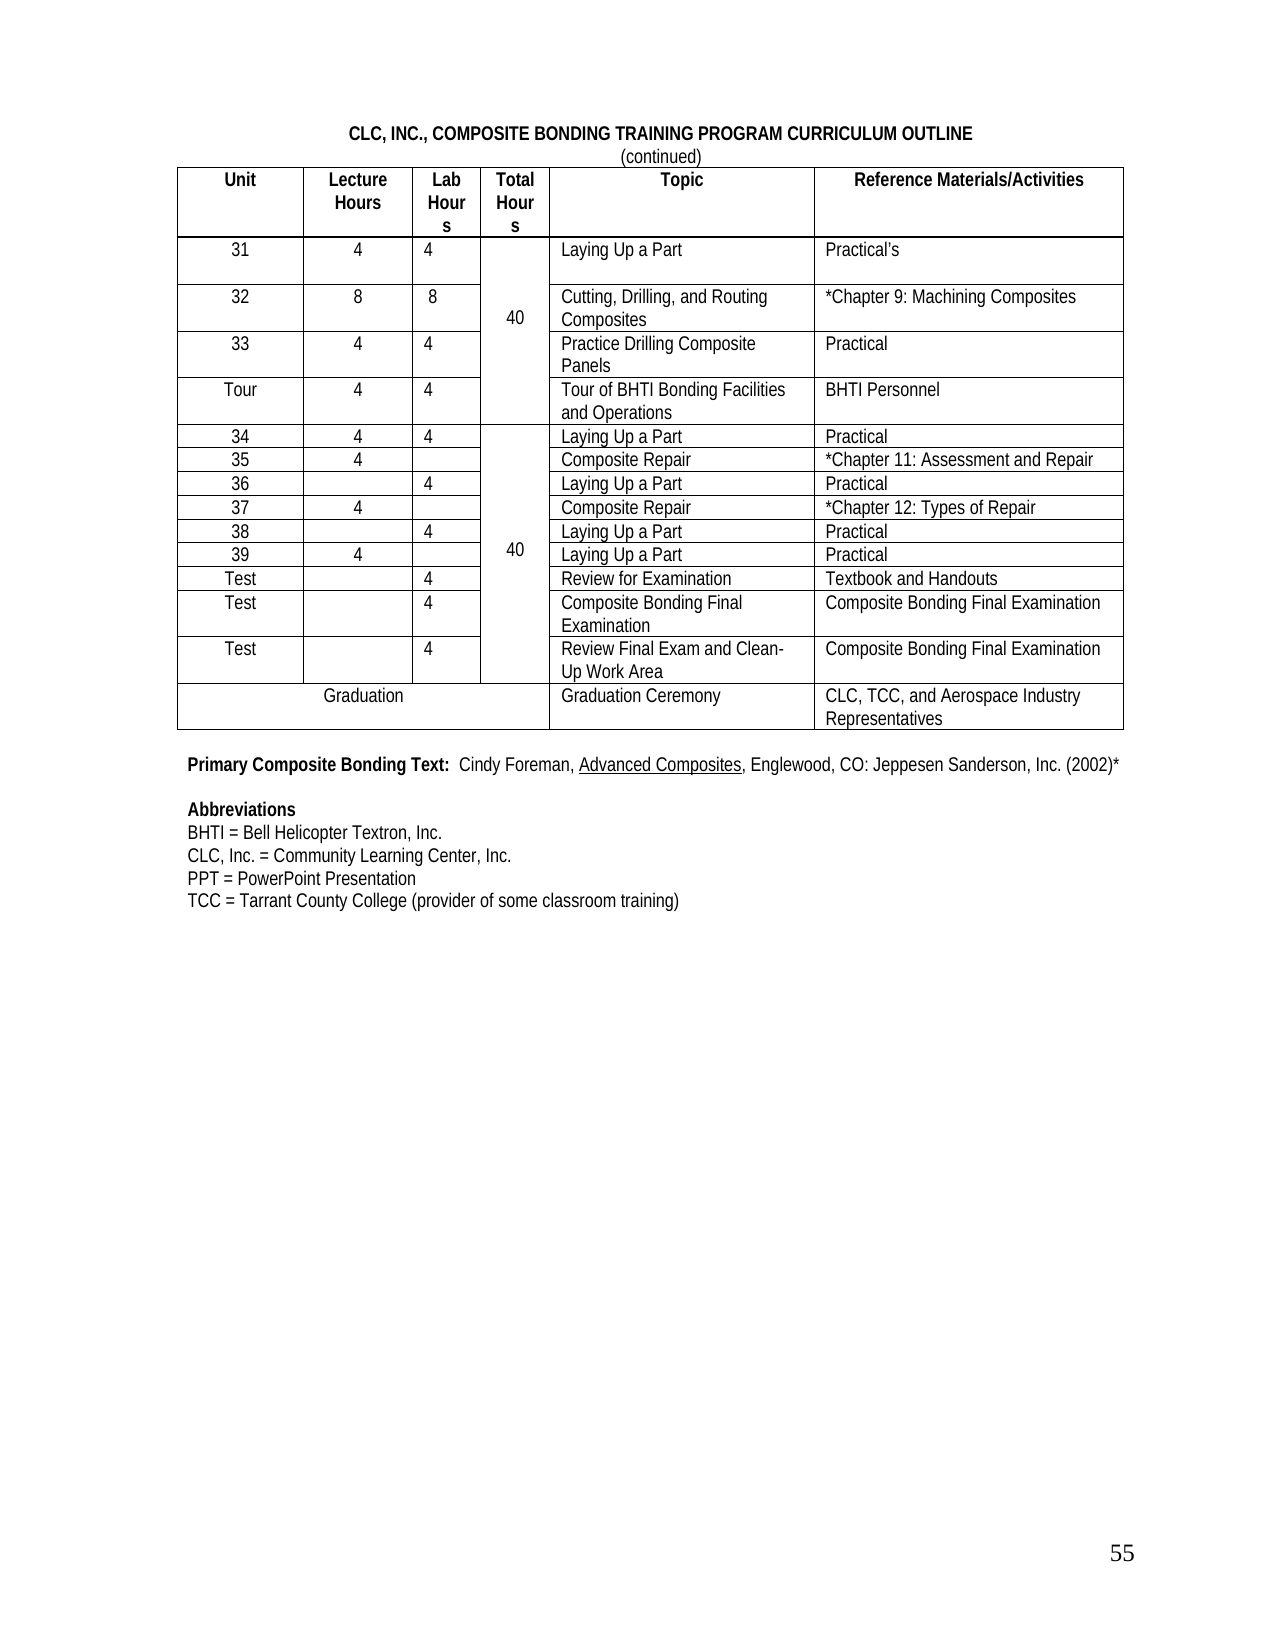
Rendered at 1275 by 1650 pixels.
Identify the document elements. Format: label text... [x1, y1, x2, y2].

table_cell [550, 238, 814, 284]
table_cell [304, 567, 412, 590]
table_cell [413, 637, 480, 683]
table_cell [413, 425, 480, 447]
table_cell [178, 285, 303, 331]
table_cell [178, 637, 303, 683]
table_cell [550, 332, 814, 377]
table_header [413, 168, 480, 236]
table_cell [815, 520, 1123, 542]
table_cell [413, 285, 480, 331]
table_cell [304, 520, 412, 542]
text CLC, Inc. = Community Learning Center, Inc. [187, 844, 1134, 866]
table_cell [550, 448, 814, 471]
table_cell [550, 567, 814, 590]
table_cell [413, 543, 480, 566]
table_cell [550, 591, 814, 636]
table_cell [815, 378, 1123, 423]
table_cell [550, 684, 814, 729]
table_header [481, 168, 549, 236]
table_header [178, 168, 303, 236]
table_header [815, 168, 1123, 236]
text Primary Composite Bonding Text: Cindy Foreman, Advanced Composites, Englewood, CO: Jeppesen Sanderson, Inc. (2002)* [187, 753, 1134, 776]
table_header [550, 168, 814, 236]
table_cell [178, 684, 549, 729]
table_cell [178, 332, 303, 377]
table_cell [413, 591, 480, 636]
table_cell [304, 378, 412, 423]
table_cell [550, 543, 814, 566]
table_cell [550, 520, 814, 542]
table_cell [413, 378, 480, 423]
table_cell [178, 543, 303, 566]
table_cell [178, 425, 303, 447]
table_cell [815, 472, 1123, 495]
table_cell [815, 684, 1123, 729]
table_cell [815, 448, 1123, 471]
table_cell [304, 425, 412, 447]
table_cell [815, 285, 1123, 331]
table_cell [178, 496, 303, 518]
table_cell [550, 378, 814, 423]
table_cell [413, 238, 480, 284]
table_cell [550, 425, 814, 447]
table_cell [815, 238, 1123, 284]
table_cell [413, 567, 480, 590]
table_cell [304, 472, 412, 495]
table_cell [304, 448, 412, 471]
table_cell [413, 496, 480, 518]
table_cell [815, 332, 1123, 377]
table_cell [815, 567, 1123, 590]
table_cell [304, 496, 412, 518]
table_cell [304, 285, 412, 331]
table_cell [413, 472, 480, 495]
text Abbreviations [187, 798, 1134, 821]
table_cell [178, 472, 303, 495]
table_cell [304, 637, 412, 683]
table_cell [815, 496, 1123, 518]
text PPT = PowerPoint Presentation [187, 866, 1134, 889]
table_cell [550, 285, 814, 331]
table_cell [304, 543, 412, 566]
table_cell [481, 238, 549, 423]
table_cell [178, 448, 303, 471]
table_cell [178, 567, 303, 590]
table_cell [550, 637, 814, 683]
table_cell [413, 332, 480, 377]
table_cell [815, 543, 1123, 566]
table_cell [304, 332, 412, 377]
text BHTI = Bell Helicopter Textron, Inc. [187, 821, 1134, 844]
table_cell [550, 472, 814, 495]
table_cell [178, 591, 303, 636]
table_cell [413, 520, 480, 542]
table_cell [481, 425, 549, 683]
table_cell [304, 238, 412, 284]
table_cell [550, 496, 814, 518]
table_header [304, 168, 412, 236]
text CLC, INC., COMPOSITE BONDING TRAINING PROGRAM CURRICULUM OUTLINE [187, 122, 1134, 144]
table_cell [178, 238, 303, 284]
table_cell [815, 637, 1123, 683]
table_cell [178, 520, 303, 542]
text TCC = Tarrant County College (provider of some classroom training) [187, 889, 1134, 912]
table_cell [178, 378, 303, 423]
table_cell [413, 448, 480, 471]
text (continued) [187, 144, 1134, 167]
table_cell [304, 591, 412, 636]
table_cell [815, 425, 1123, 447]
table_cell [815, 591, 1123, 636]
